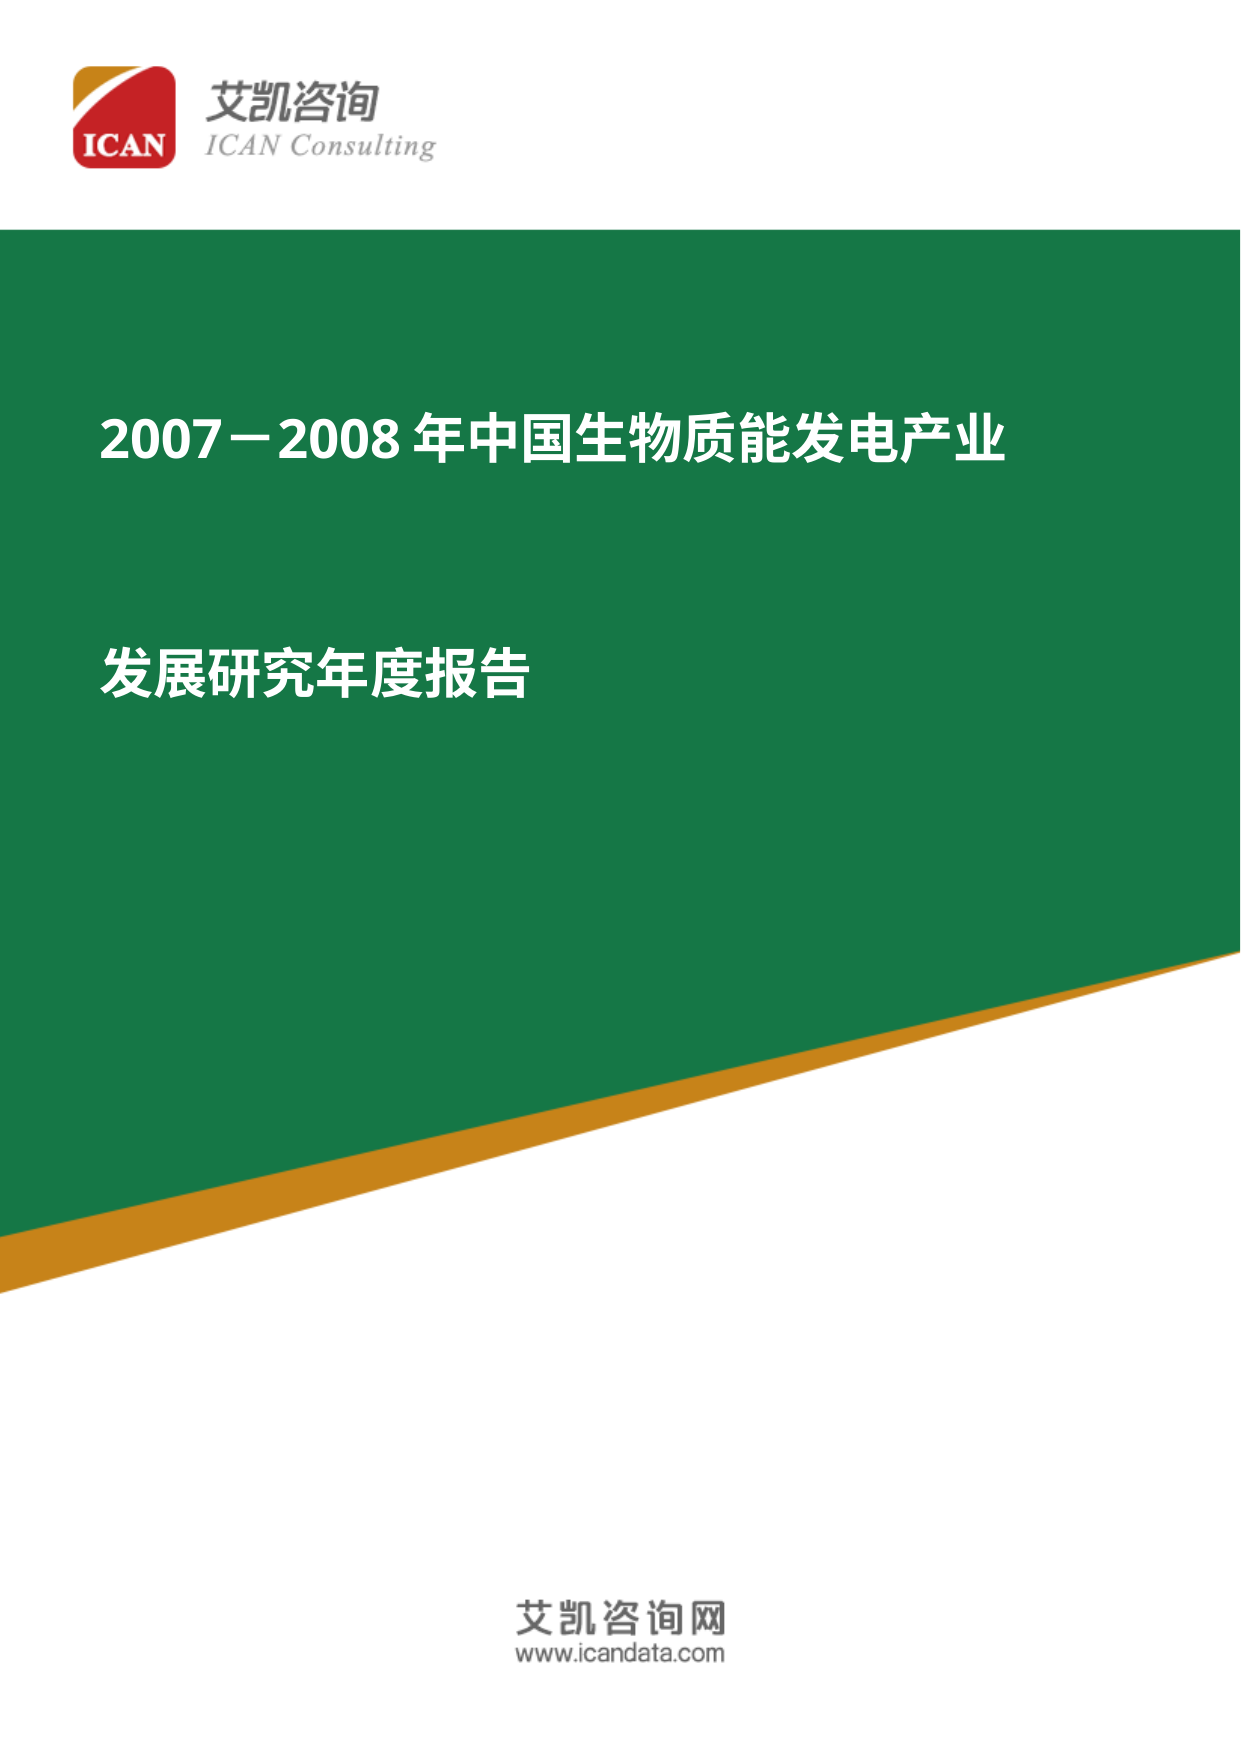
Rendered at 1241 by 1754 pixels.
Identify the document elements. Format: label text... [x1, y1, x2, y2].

picture [0, 5, 1241, 1754]
subtitle 2007－2008年中国生物质能发电产业发展研究年度报告 [99, 386, 1053, 718]
